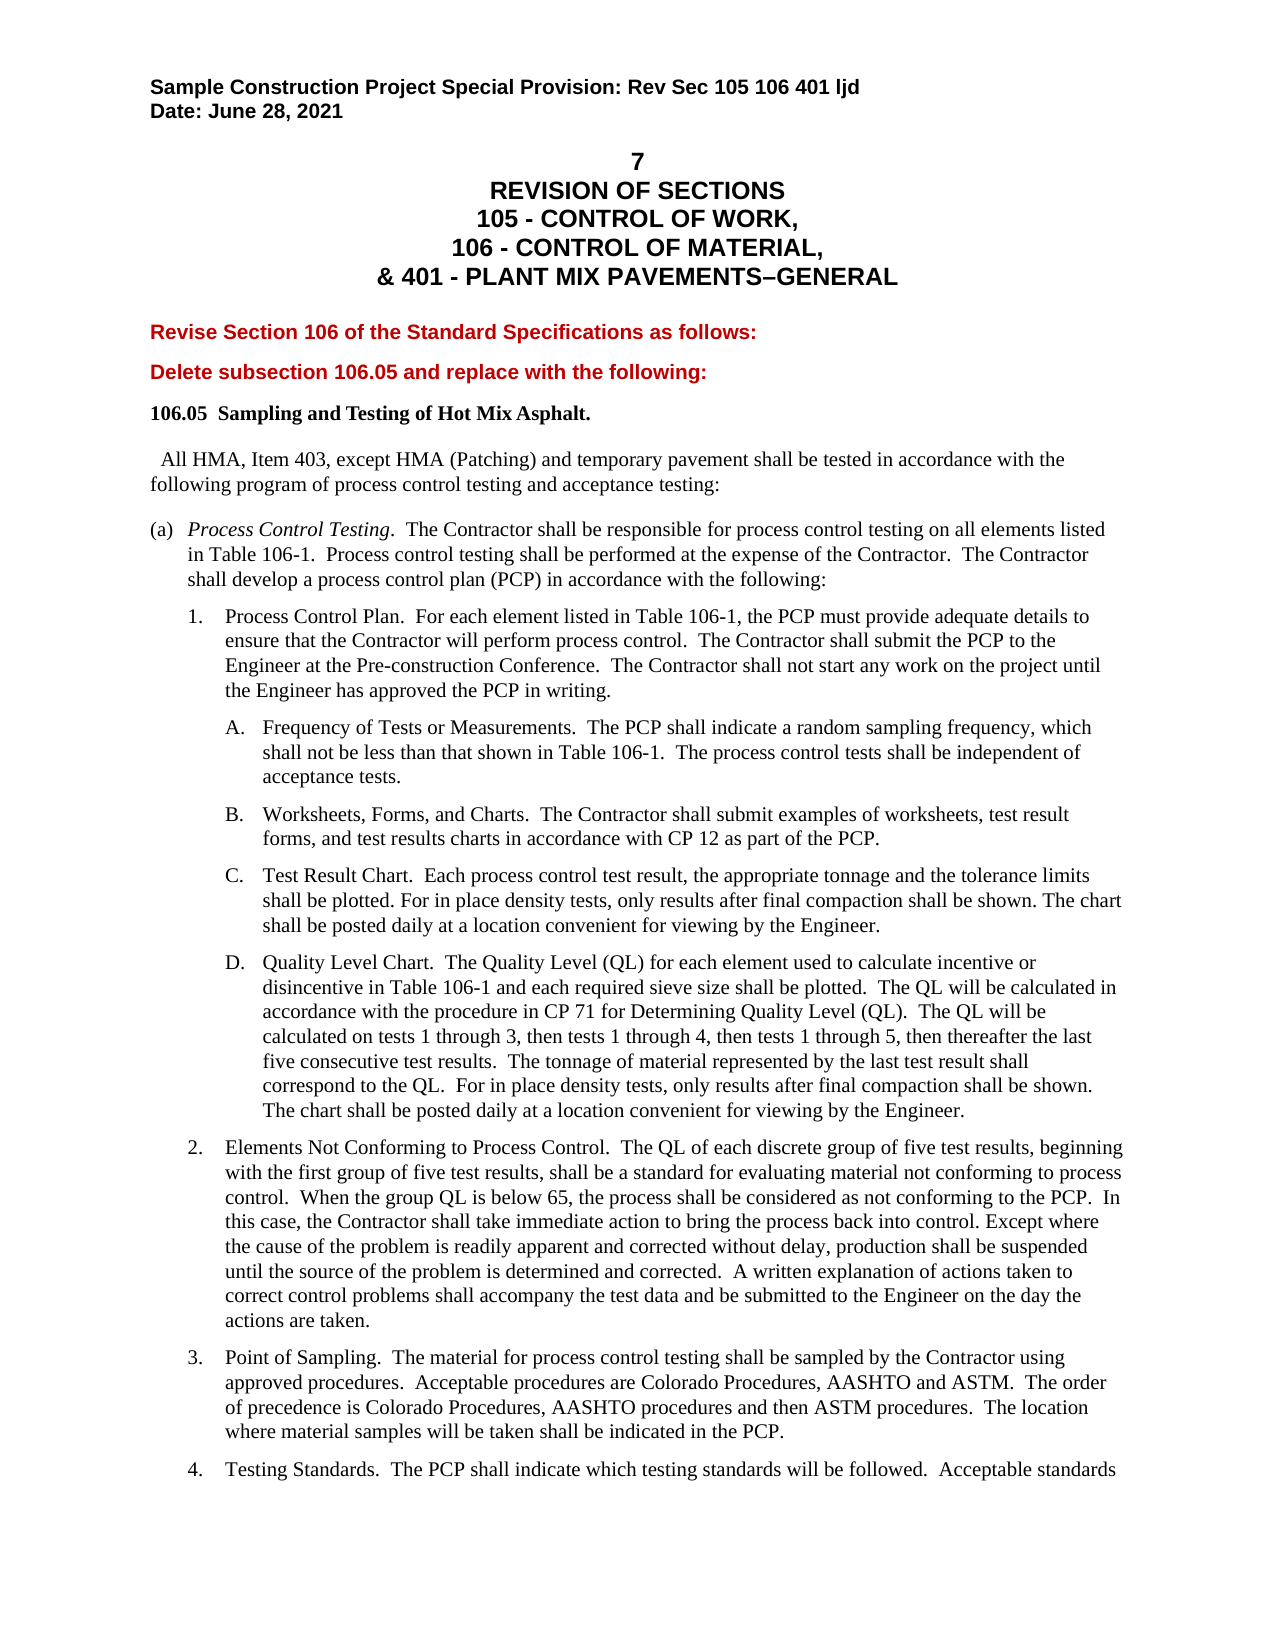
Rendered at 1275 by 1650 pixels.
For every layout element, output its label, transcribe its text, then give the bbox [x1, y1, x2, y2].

list Worksheets, Forms, and Charts. The Contractor shall submit examples of worksheets, test result forms, and test results charts in accordance with CP 12 as part of the PCP. [225, 801, 1125, 850]
text All HMA, Item 403, except HMA (Patching) and temporary pavement shall be tested in accordance with the following program of process control testing and acceptance testing: [150, 447, 1125, 496]
text 106.05 Sampling and Testing of Hot Mix Asphalt. [150, 401, 1125, 425]
list Quality Level Chart. The Quality Level (QL) for each element used to calculate incentive or disincentive in Table 106-1 and each required sieve size shall be plotted. The QL will be calculated in accordance with the procedure in CP 71 for Determining Quality Level (QL). The QL will be calculated on tests 1 through 3, then tests 1 through 4, then tests 1 through 5, then thereafter the last five consecutive test results. The tonnage of material represented by the last test result shall correspond to the QL. For in place density tests, only results after final compaction shall be shown. The chart shall be posted daily at a location convenient for viewing by the Engineer. [225, 950, 1125, 1122]
text Revise Section 106 of the Standard Specifications as follows: [150, 319, 1125, 343]
list Frequency of Tests or Measurements. The PCP shall indicate a random sampling frequency, which shall not be less than that shown in Table 106-1. The process control tests shall be independent of acceptance tests. [225, 715, 1125, 788]
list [187, 1456, 1125, 1481]
list Process Control Testing. The Contractor shall be responsible for process control testing on all elements listed in Table 106-1. Process control testing shall be performed at the expense of the Contractor. The Contractor shall develop a process control plan (PCP) in accordance with the following: [150, 517, 1125, 591]
list Process Control Plan. For each element listed in Table 106-1, the PCP must provide adequate details to ensure that the Contractor will perform process control. The Contractor shall submit the PCP to the Engineer at the Pre-construction Conference. The Contractor shall not start any work on the project until the Engineer has approved the PCP in writing. [187, 604, 1125, 702]
text Delete subsection 106.05 and replace with the following: [150, 360, 1125, 384]
list Test Result Chart. Each process control test result, the appropriate tonnage and the tolerance limits shall be plotted. For in place density tests, only results after final compaction shall be shown. The chart shall be posted daily at a location convenient for viewing by the Engineer. [225, 863, 1125, 937]
list Point of Sampling. The material for process control testing shall be sampled by the Contractor using approved procedures. Acceptable procedures are Colorado Procedures, AASHTO and ASTM. The order of precedence is Colorado Procedures, AASHTO procedures and then ASTM procedures. The location where material samples will be taken shall be indicated in the PCP. [187, 1345, 1125, 1443]
list Elements Not Conforming to Process Control. The QL of each discrete group of five test results, beginning with the first group of five test results, shall be a standard for evaluating material not conforming to process control. When the group QL is below 65, the process shall be considered as not conforming to the PCP. In this case, the Contractor shall take immediate action to bring the process back into control. Except where the cause of the problem is readily apparent and corrected without delay, production shall be suspended until the source of the problem is determined and corrected. A written explanation of actions taken to correct control problems shall accompany the test data and be submitted to the Engineer on the day the actions are taken. [187, 1135, 1125, 1332]
